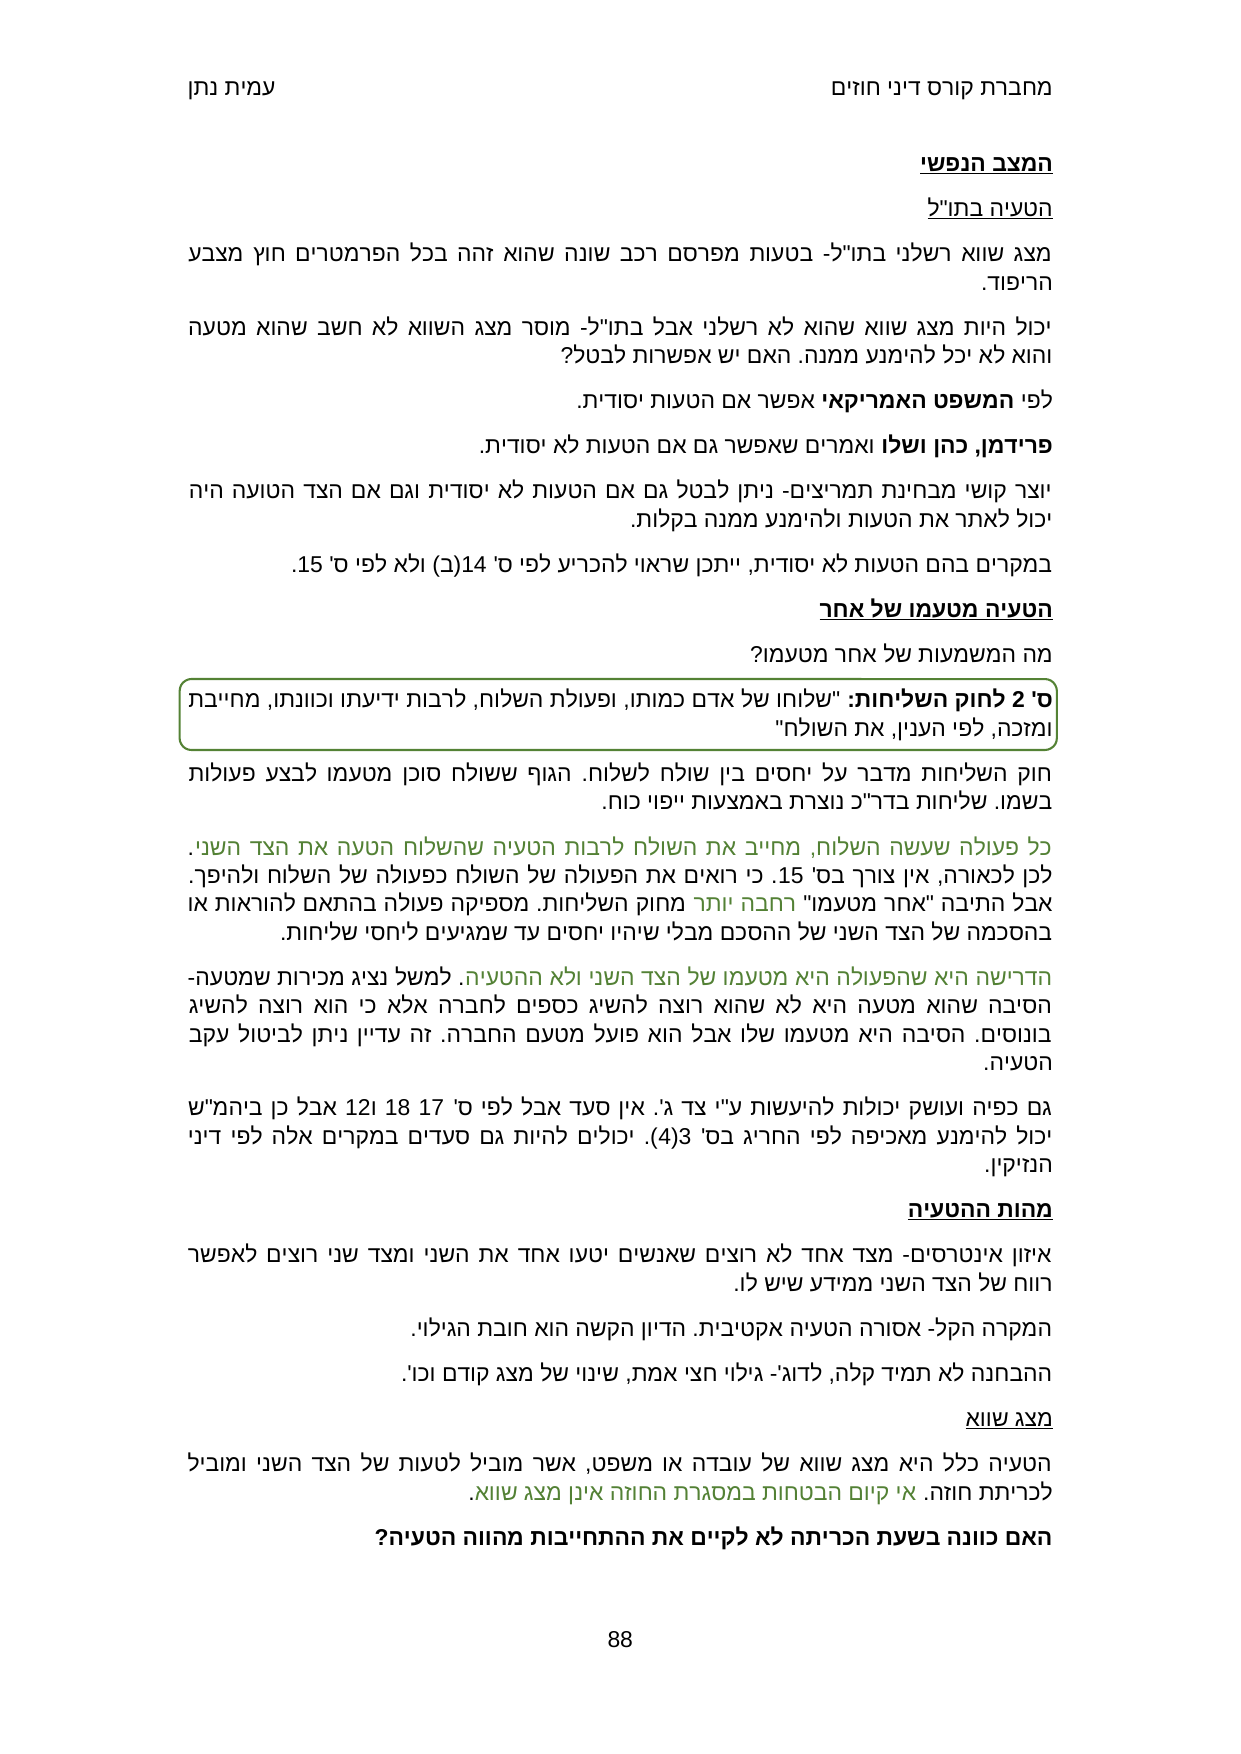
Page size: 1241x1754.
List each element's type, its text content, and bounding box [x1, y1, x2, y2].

text במקרים בהם הטעות לא יסודית, ייתכן שראוי להכריע לפי ס' 14(ב) ולא לפי ס' 15. [187, 551, 1053, 577]
text לפי המשפט האמריקאי אפשר אם הטעות יסודית. [187, 387, 1053, 414]
text ס' 2 לחוק השליחות: "שלוחו של אדם כמותו, ופעולת השלוח, לרבות ידיעתו וכוונתו, מחייבת ומזכה, לפי הענין, את השולח" [187, 686, 1053, 741]
text גם כפיה ועושק יכולות להיעשות ע"י צד ג'. אין סעד אבל לפי ס' 17 18 ו12 אבל כן ביהמ"ש יכול להימנע מאכיפה לפי החריג בס' 3(4). יכולים להיות גם סעדים במקרים אלה לפי דיני הנזיקין. [187, 1094, 1053, 1177]
text הטעיה מטעמו של אחר [187, 596, 1053, 622]
text יוצר קושי מבחינת תמריצים- ניתן לבטל גם אם הטעות לא יסודית וגם אם הצד הטועה היה יכול לאתר את הטעות ולהימנע ממנה בקלות. [187, 477, 1053, 532]
text מצג שווא [187, 1405, 1053, 1431]
text הדרישה היא שהפעולה היא מטעמו של הצד השני ולא ההטעיה. למשל נציג מכירות שמטעה- הסיבה שהוא מטעה היא לא שהוא רוצה להשיג כספים לחברה אלא כי הוא רוצה להשיג בונוסים. הסיבה היא מטעמו שלו אבל הוא פועל מטעם החברה. זה עדיין ניתן לביטול עקב הטעיה. [187, 964, 1053, 1076]
text חוק השליחות מדבר על יחסים בין שולח לשלוח. הגוף ששולח סוכן מטעמו לבצע פעולות בשמו. שליחות בדר"כ נוצרת באמצעות ייפוי כוח. [187, 760, 1053, 815]
text פרידמן, כהן ושלו ואמרים שאפשר גם אם הטעות לא יסודית. [187, 432, 1053, 459]
text המקרה הקל- אסורה הטעיה אקטיבית. הדיון הקשה הוא חובת הגילוי. [187, 1315, 1053, 1341]
text מה המשמעות של אחר מטעמו? [187, 641, 1053, 668]
text איזון אינטרסים- מצד אחד לא רוצים שאנשים יטעו אחד את השני ומצד שני רוצים לאפשר רווח של הצד השני ממידע שיש לו. [187, 1241, 1053, 1296]
text הטעיה בתו"ל [187, 195, 1053, 221]
text מהות ההטעיה [187, 1196, 1053, 1223]
text הטעיה כלל היא מצג שווא של עובדה או משפט, אשר מוביל לטעות של הצד השני ומוביל לכריתת חוזה. אי קיום הבטחות במסגרת החוזה אינן מצג שווא. [187, 1450, 1053, 1505]
text ההבחנה לא תמיד קלה, לדוג'- גילוי חצי אמת, שינוי של מצג קודם וכו'. [187, 1360, 1053, 1386]
text כל פעולה שעשה השלוח, מחייב את השולח לרבות הטעיה שהשלוח הטעה את הצד השני. לכן לכאורה, אין צורך בס' 15. כי רואים את הפעולה של השולח כפעולה של השלוח ולהיפך. אבל התיבה "אחר מטעמו" רחבה יותר מחוק השליחות. מספיקה פעולה בהתאם להוראות או בהסכמה של הצד השני של ההסכם מבלי שיהיו יחסים עד שמגיעים ליחסי שליחות. [187, 833, 1053, 945]
text האם כוונה בשעת הכריתה לא לקיים את ההתחייבות מהווה הטעיה? [187, 1524, 1053, 1550]
text מצג שווא רשלני בתו"ל- בטעות מפרסם רכב שונה שהוא זהה בכל הפרמטרים חוץ מצבע הריפוד. [187, 240, 1053, 295]
text המצב הנפשי [187, 150, 1053, 176]
text יכול היות מצג שווא שהוא לא רשלני אבל בתו"ל- מוסר מצג השווא לא חשב שהוא מטעה והוא לא יכל להימנע ממנה. האם יש אפשרות לבטל? [187, 314, 1053, 368]
